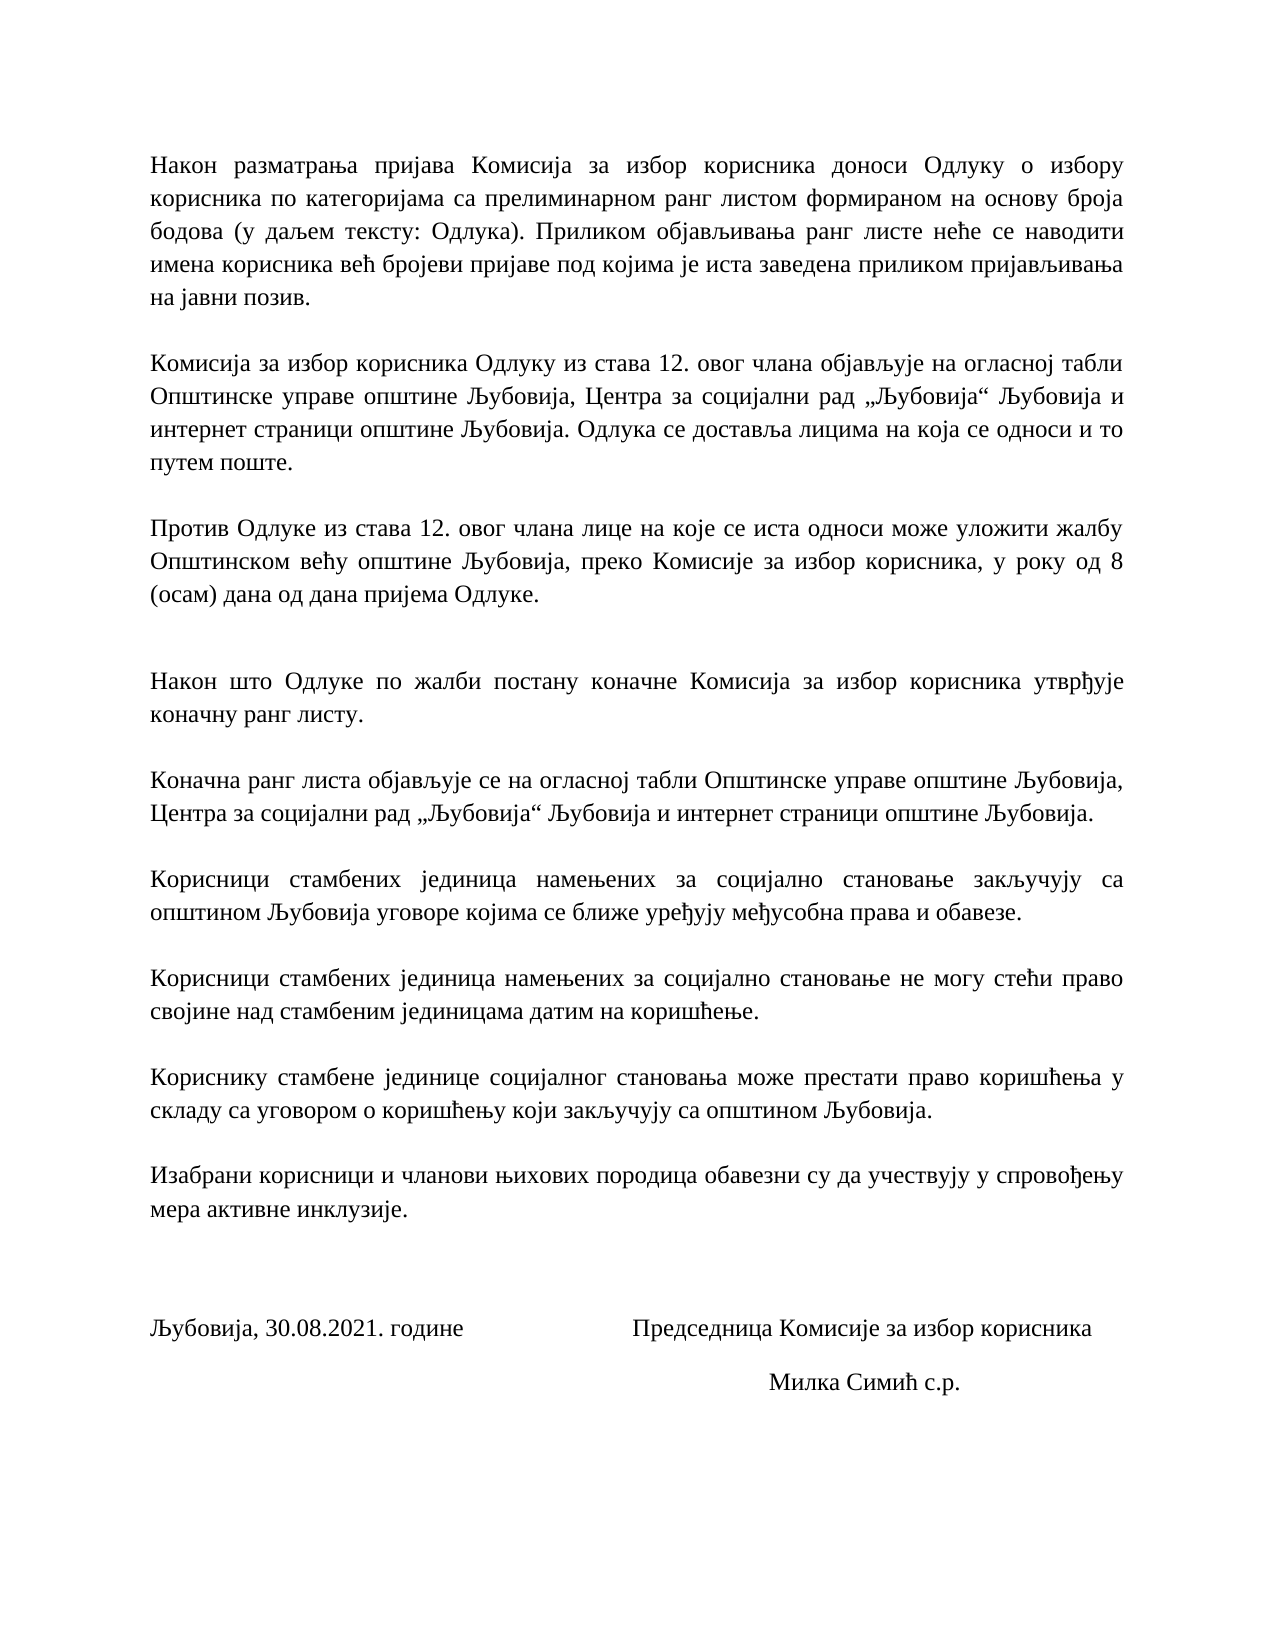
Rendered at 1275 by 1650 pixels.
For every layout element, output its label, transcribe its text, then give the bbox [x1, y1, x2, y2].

text Након разматрања пријава Комисија за избор корисника доноси Одлуку о избору корисника по категоријама са прелиминарном ранг листом формираном на основу броја бодова (у даљем тексту: Одлука). Приликом објављивања ранг листе неће се наводити имена корисника већ бројеви пријаве под којима је иста заведена приликом пријављивања на јавни позив. [150, 150, 1125, 311]
text Коначна ранг листа објављује се на огласној табли Општинске управе општине Љубовија, Центра за социјални рад „Љубовија“ Љубовија и интернет страници општине Љубовија. [150, 765, 1125, 827]
text Корисници стамбених јединица намењених за социјално становање закључују са општином Љубовија уговоре којима се ближе уређују међусобна права и обавезе. [150, 864, 1125, 926]
text Корисници стамбених јединица намењених за социјално становање не могу стећи право својине над стамбеним јединицама датим на коришћење. [150, 963, 1125, 1025]
text Након што Одлуке по жалби постану коначне Комисија за избор корисника утврђује коначну ранг листу. [150, 666, 1125, 728]
text Љубовија, 30.08.2021. године Председница Комисије за избор корисника [150, 1313, 1125, 1342]
text Комисија за избор корисника Одлуку из става 12. овог члана објављује на огласној табли Општинске управе општине Љубовија, Центра за социјални рад „Љубовија“ Љубовија и интернет страници општине Љубовија. Одлука се доставља лицима на која се односи и то путем поште. [150, 348, 1125, 476]
text Изабрани корисници и чланови њихових породица обавезни су да учествују у спровођењу мера активне инклузије. [150, 1161, 1125, 1222]
text Милка Симић с.р. [150, 1367, 1125, 1396]
text Кориснику стамбене јединице социјалног становања може престати право коришћења у складу са уговором о коришћењу који закључују са општином Љубовија. [150, 1062, 1125, 1124]
text Против Одлуке из става 12. овог члана лице на које се иста односи може уложити жалбу Општинском већу општине Љубовија, преко Комисије за избор корисника, у року од 8 (осам) дана од дана пријема Одлуке. [150, 513, 1125, 608]
